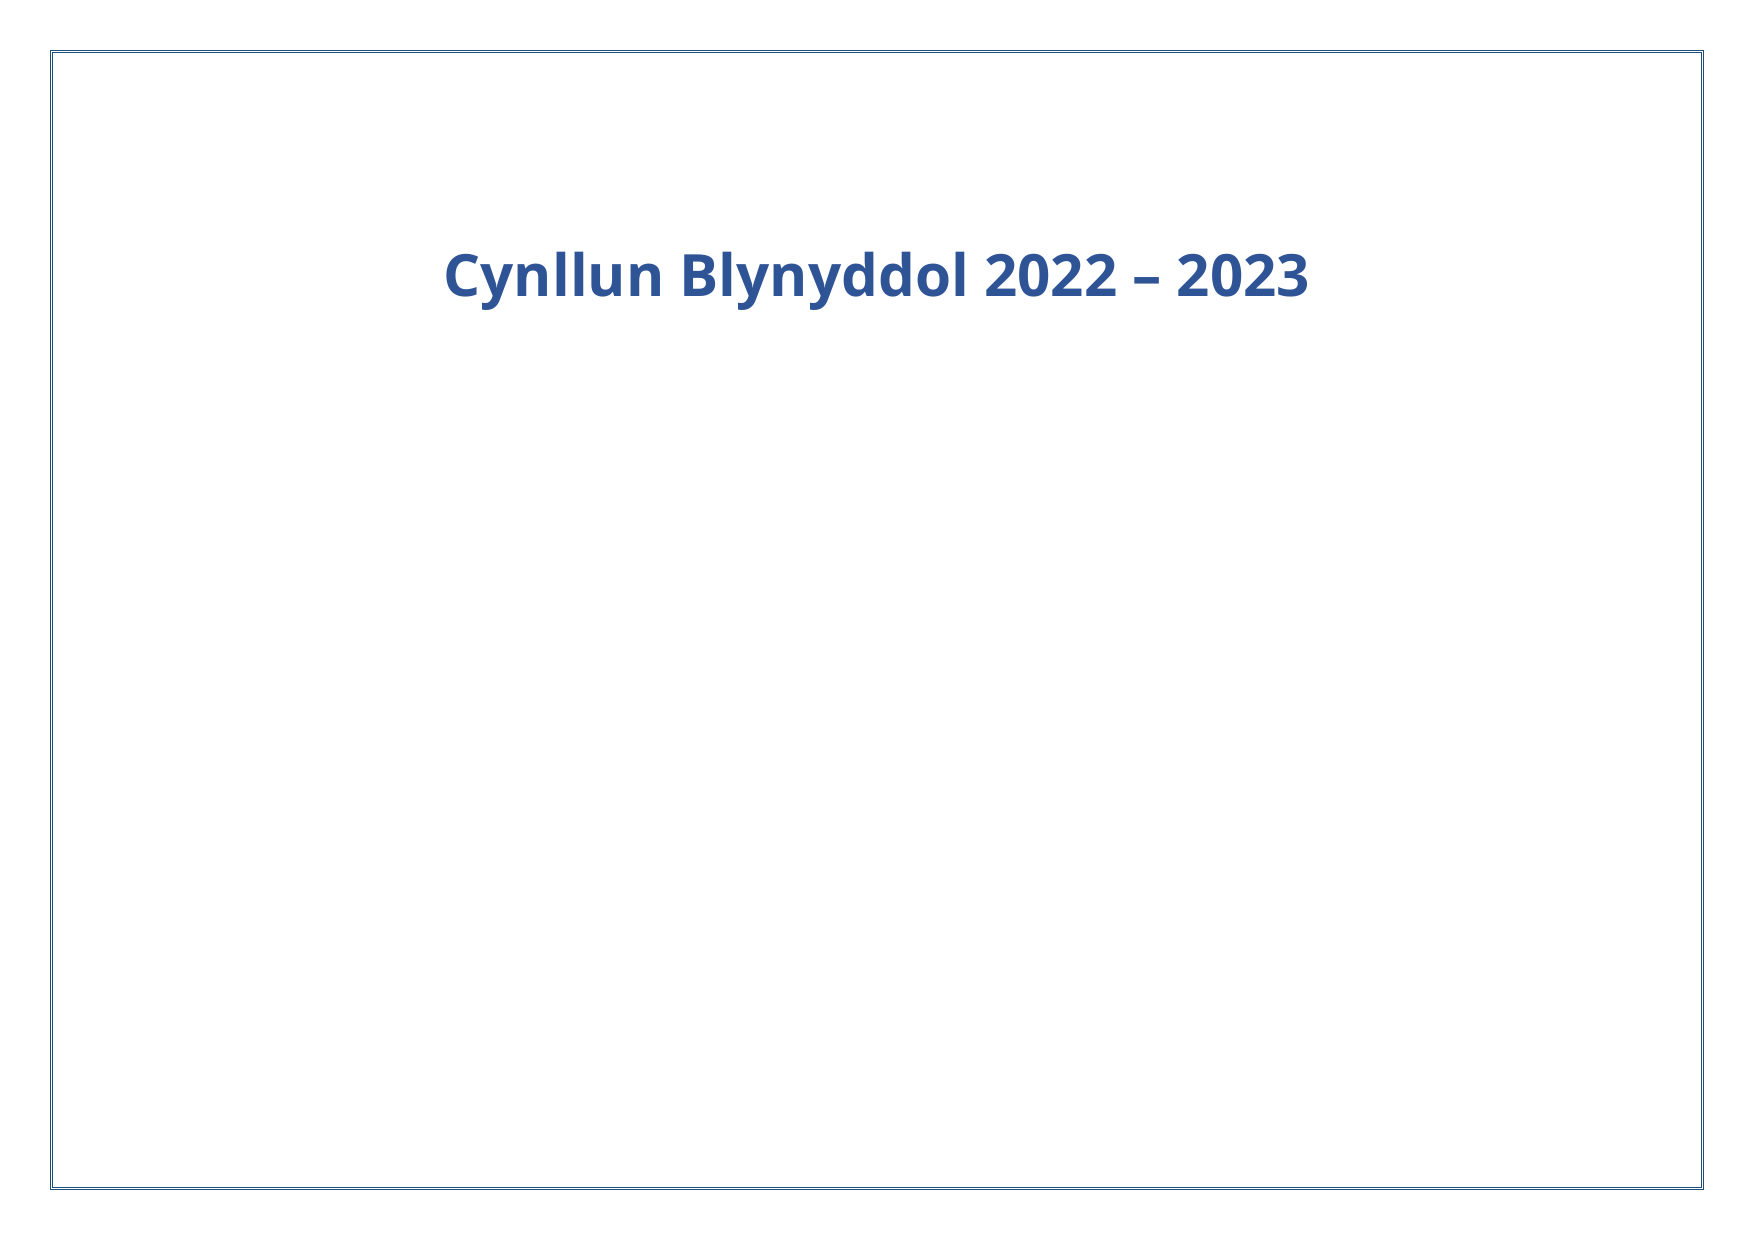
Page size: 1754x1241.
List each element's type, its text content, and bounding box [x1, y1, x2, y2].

text Cynllun Blynyddol 2022 – 2023 [150, 234, 1604, 313]
